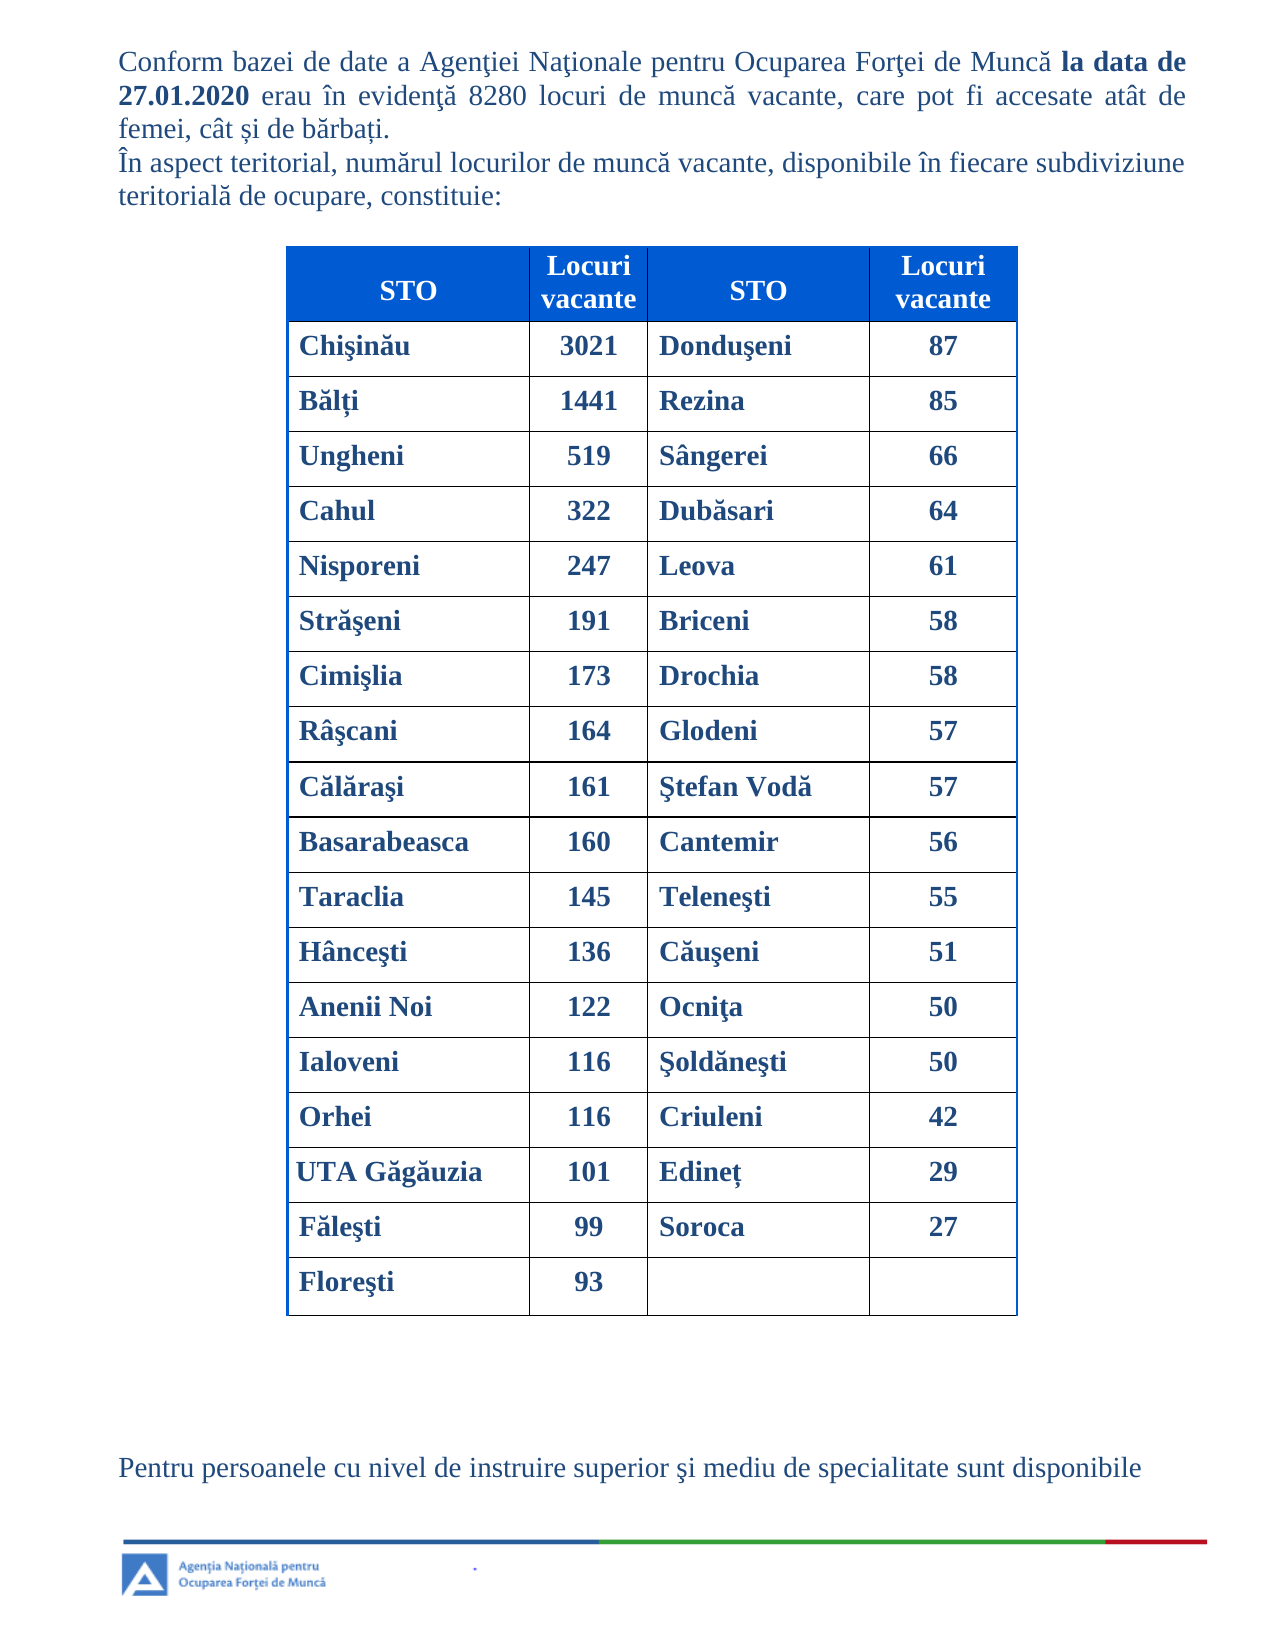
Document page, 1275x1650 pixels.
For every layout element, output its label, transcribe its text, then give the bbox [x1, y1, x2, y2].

table_cell 164 [530, 707, 647, 761]
table_cell Basarabeasca [289, 818, 529, 872]
table_cell Orhei [289, 1093, 529, 1147]
text În aspect teritorial, numărul locurilor de muncă vacante, disponibile în fiecare subdiviziune teritorială de ocupare, constituie: [118, 145, 1186, 212]
table_cell Şoldăneşti [648, 1038, 869, 1092]
table_cell 322 [530, 487, 647, 541]
table_cell Rezina [648, 377, 869, 431]
table_cell Criuleni [648, 1093, 869, 1147]
table_cell Ungheni [289, 432, 529, 486]
table_cell Drochia [648, 652, 869, 706]
table_cell 55 [870, 873, 1016, 927]
table_cell 1441 [530, 377, 647, 431]
table_cell 519 [530, 432, 647, 486]
table_cell 87 [870, 322, 1016, 376]
table_header Locuri vacante [870, 248, 1016, 321]
table_cell 66 [870, 432, 1016, 486]
table_header STO [289, 248, 529, 321]
table_cell Edineț [648, 1148, 869, 1202]
table_cell 58 [870, 652, 1016, 706]
table_cell Ştefan Vodă [648, 763, 869, 816]
table_cell 161 [530, 763, 647, 816]
table_cell 57 [870, 707, 1016, 761]
table_cell 173 [530, 652, 647, 706]
table_header STO [648, 248, 869, 321]
table_cell Leova [648, 542, 869, 596]
table_cell 56 [870, 818, 1016, 872]
table_cell Făleşti [289, 1203, 529, 1257]
table_cell 85 [870, 377, 1016, 431]
table_cell 64 [870, 487, 1016, 541]
table_cell Hânceşti [289, 928, 529, 982]
table_cell Donduşeni [648, 322, 869, 376]
table_cell 93 [530, 1258, 647, 1315]
table_cell Floreşti [289, 1258, 529, 1315]
table_cell Călăraşi [289, 763, 529, 816]
table_cell 58 [870, 597, 1016, 651]
table_cell Cimişlia [289, 652, 529, 706]
table_cell Bălți [289, 377, 529, 431]
table_cell 145 [530, 873, 647, 927]
table_cell 61 [870, 542, 1016, 596]
table_cell 122 [530, 983, 647, 1037]
table_cell 101 [530, 1148, 647, 1202]
table_cell Ocniţa [648, 983, 869, 1037]
table_cell Briceni [648, 597, 869, 651]
table_cell 247 [530, 542, 647, 596]
table_cell Dubăsari [648, 487, 869, 541]
table_cell Străşeni [289, 597, 529, 651]
table_cell Cantemir [648, 818, 869, 872]
table_cell 116 [530, 1093, 647, 1147]
table_cell Glodeni [648, 707, 869, 761]
table_cell 50 [870, 1038, 1016, 1092]
text Conform bazei de date a Agenţiei Naţionale pentru Ocuparea Forţei de Muncă la data de 27.01.2020 erau în evidenţă 8280 locuri de muncă vacante, care pot fi accesate atât de femei, cât și de bărbați. [118, 44, 1186, 145]
table_cell 99 [530, 1203, 647, 1257]
table_cell 51 [870, 928, 1016, 982]
table_cell Râşcani [289, 707, 529, 761]
table_cell Soroca [648, 1203, 869, 1257]
table_cell 57 [870, 763, 1016, 816]
table_cell 136 [530, 928, 647, 982]
picture [118, 1534, 1208, 1605]
table_cell Nisporeni [289, 542, 529, 596]
table_cell Chişinău [289, 322, 529, 376]
table_cell Anenii Noi [289, 983, 529, 1037]
table_cell Căuşeni [648, 928, 869, 982]
table_cell Taraclia [289, 873, 529, 927]
table_cell 27 [870, 1203, 1016, 1257]
table_cell [870, 1258, 1016, 1315]
table_cell 191 [530, 597, 647, 651]
table_header Locuri vacante [530, 248, 647, 321]
table_cell Teleneşti [648, 873, 869, 927]
table_cell 50 [870, 983, 1016, 1037]
table_cell Ialoveni [289, 1038, 529, 1092]
table_cell 116 [530, 1038, 647, 1092]
table_cell 29 [870, 1148, 1016, 1202]
table_cell Sângerei [648, 432, 869, 486]
table_cell 160 [530, 818, 647, 872]
table_cell 42 [870, 1093, 1016, 1147]
table_cell UTA Găgăuzia [289, 1148, 529, 1202]
table_cell 3021 [530, 322, 647, 376]
text Pentru persoanele cu nivel de instruire superior şi mediu de specialitate sunt disponibile [118, 1450, 1186, 1483]
table_cell [648, 1258, 869, 1315]
table_cell Cahul [289, 487, 529, 541]
